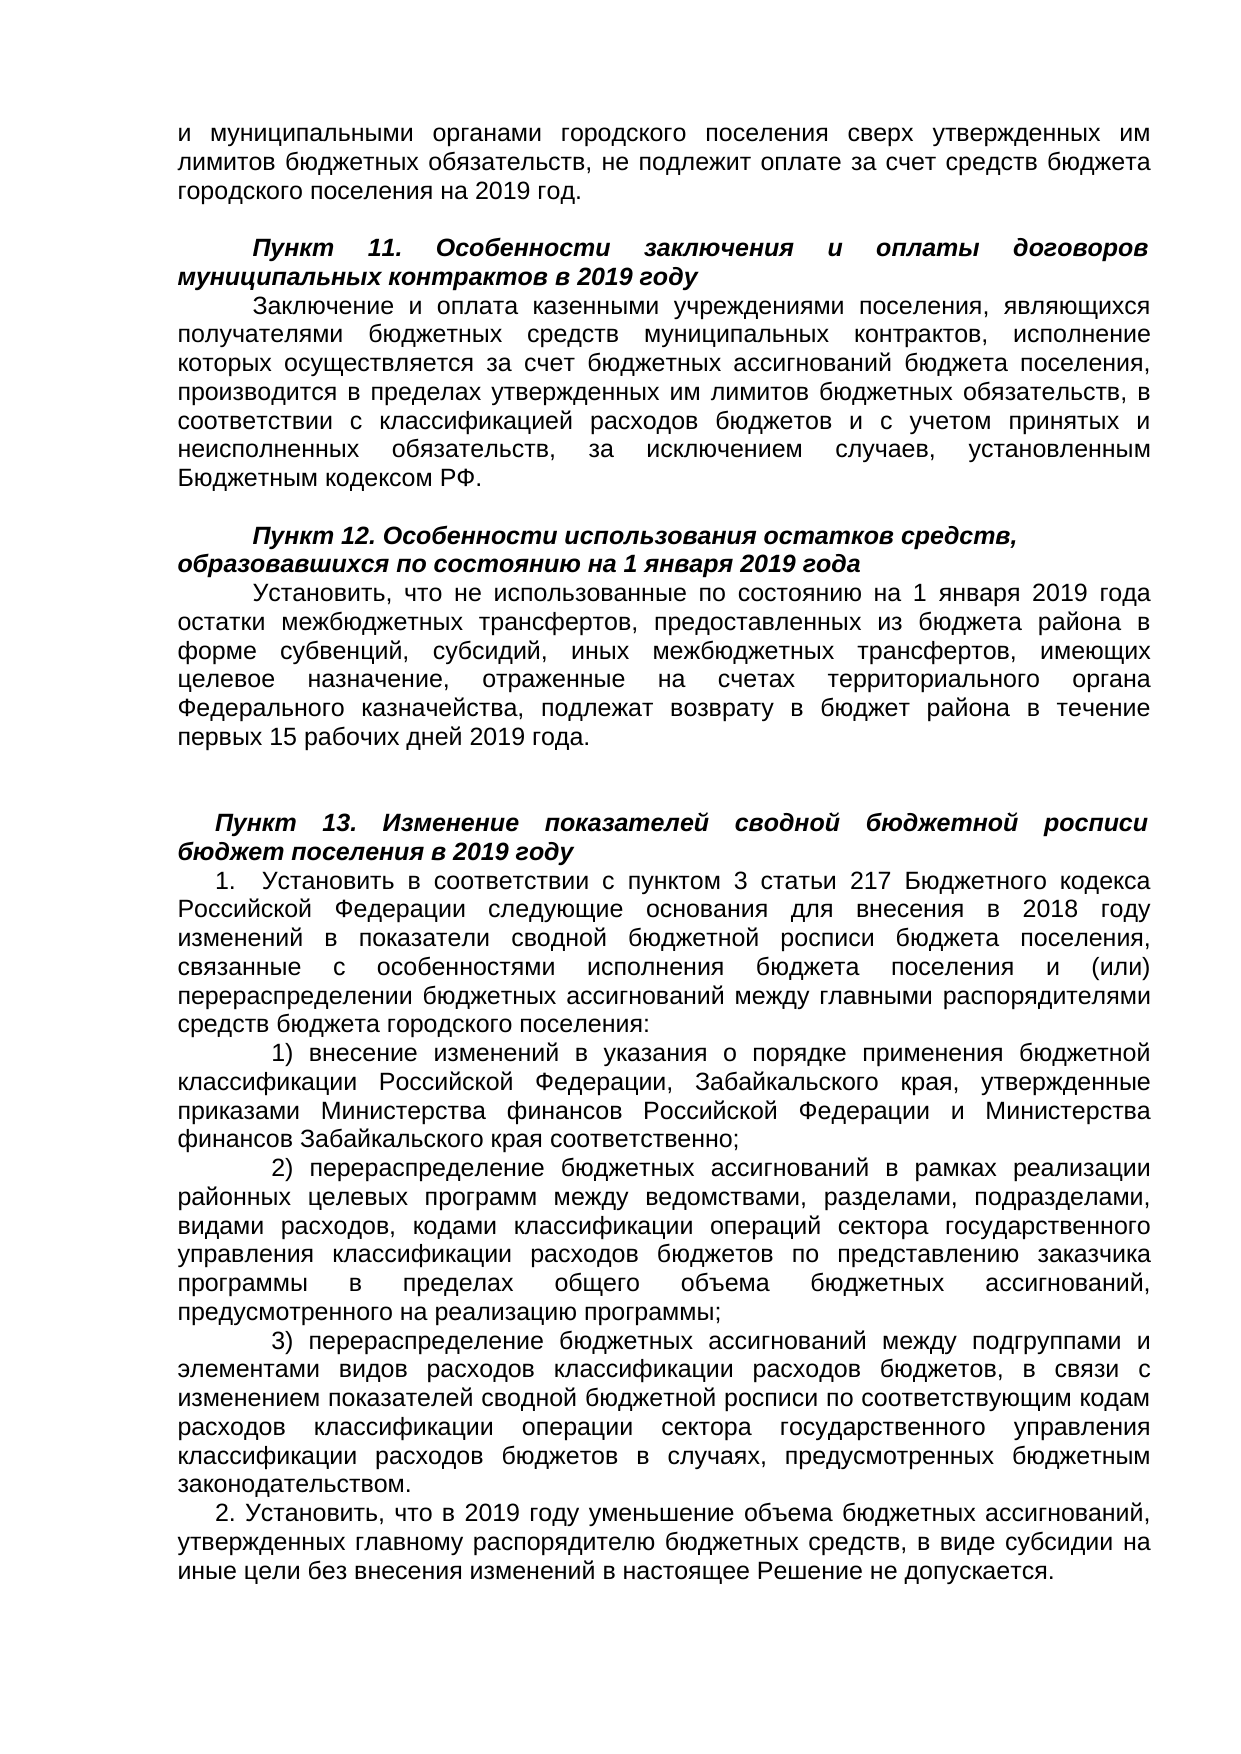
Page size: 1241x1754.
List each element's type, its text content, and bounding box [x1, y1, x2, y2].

text 3) перераспределение бюджетных ассигнований между подгруппами и элементами видов расходов классификации расходов бюджетов, в связи с изменением показателей сводной бюджетной росписи по соответствующим кодам расходов классификации операции сектора государственного управления классификации расходов бюджетов в случаях, предусмотренных бюджетным законодательством. [177, 1326, 1152, 1498]
text Пункт 11. Особенности заключения и оплаты договоров муниципальных контрактов в 2019 году [177, 233, 1152, 291]
text Пункт 12. Особенности использования остатков средств, образовавшихся по состоянию на 1 января 2019 года [177, 521, 1152, 578]
text 1) внесение изменений в указания о порядке применения бюджетной классификации Российской Федерации, Забайкальского края, утвержденные приказами Министерства финансов Российской Федерации и Министерства финансов Забайкальского края соответственно; [177, 1038, 1152, 1153]
text 2. Установить, что в 2019 году уменьшение объема бюджетных ассигнований, утвержденных главному распорядителю бюджетных средств, в виде субсидии на иные цели без внесения изменений в настоящее Решение не допускается. [177, 1498, 1152, 1584]
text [177, 118, 1152, 204]
text Пункт 13. Изменение показателей сводной бюджетной росписи бюджет поселения в 2019 году [177, 808, 1152, 866]
text Установить, что не использованные по состоянию на 1 января 2019 года остатки межбюджетных трансфертов, предоставленных из бюджета района в форме субвенций, субсидий, иных межбюджетных трансфертов, имеющих целевое назначение, отраженные на счетах территориального органа Федерального казначейства, подлежат возврату в бюджет района в течение первых 15 рабочих дней 2019 года. [177, 578, 1152, 751]
text Заключение и оплата казенными учреждениями поселения, являющихся получателями бюджетных средств муниципальных контрактов, исполнение которых осуществляется за счет бюджетных ассигнований бюджета поселения, производится в пределах утвержденных им лимитов бюджетных обязательств, в соответствии с классификацией расходов бюджетов и с учетом принятых и неисполненных обязательств, за исключением случаев, установленным Бюджетным кодексом РФ. [177, 291, 1152, 492]
text 2) перераспределение бюджетных ассигнований в рамках реализации районных целевых программ между ведомствами, разделами, подразделами, видами расходов, кодами классификации операций сектора государственного управления классификации расходов бюджетов по представлению заказчика программы в пределах общего объема бюджетных ассигнований, предусмотренного на реализацию программы; [177, 1153, 1152, 1326]
text 1. Установить в соответствии с пунктом 3 статьи 217 Бюджетного кодекса Российской Федерации следующие основания для внесения в 2018 году изменений в показатели сводной бюджетной росписи бюджета поселения, связанные с особенностями исполнения бюджета поселения и (или) перераспределении бюджетных ассигнований между главными распорядителями средств бюджета городского поселения: [177, 866, 1152, 1038]
